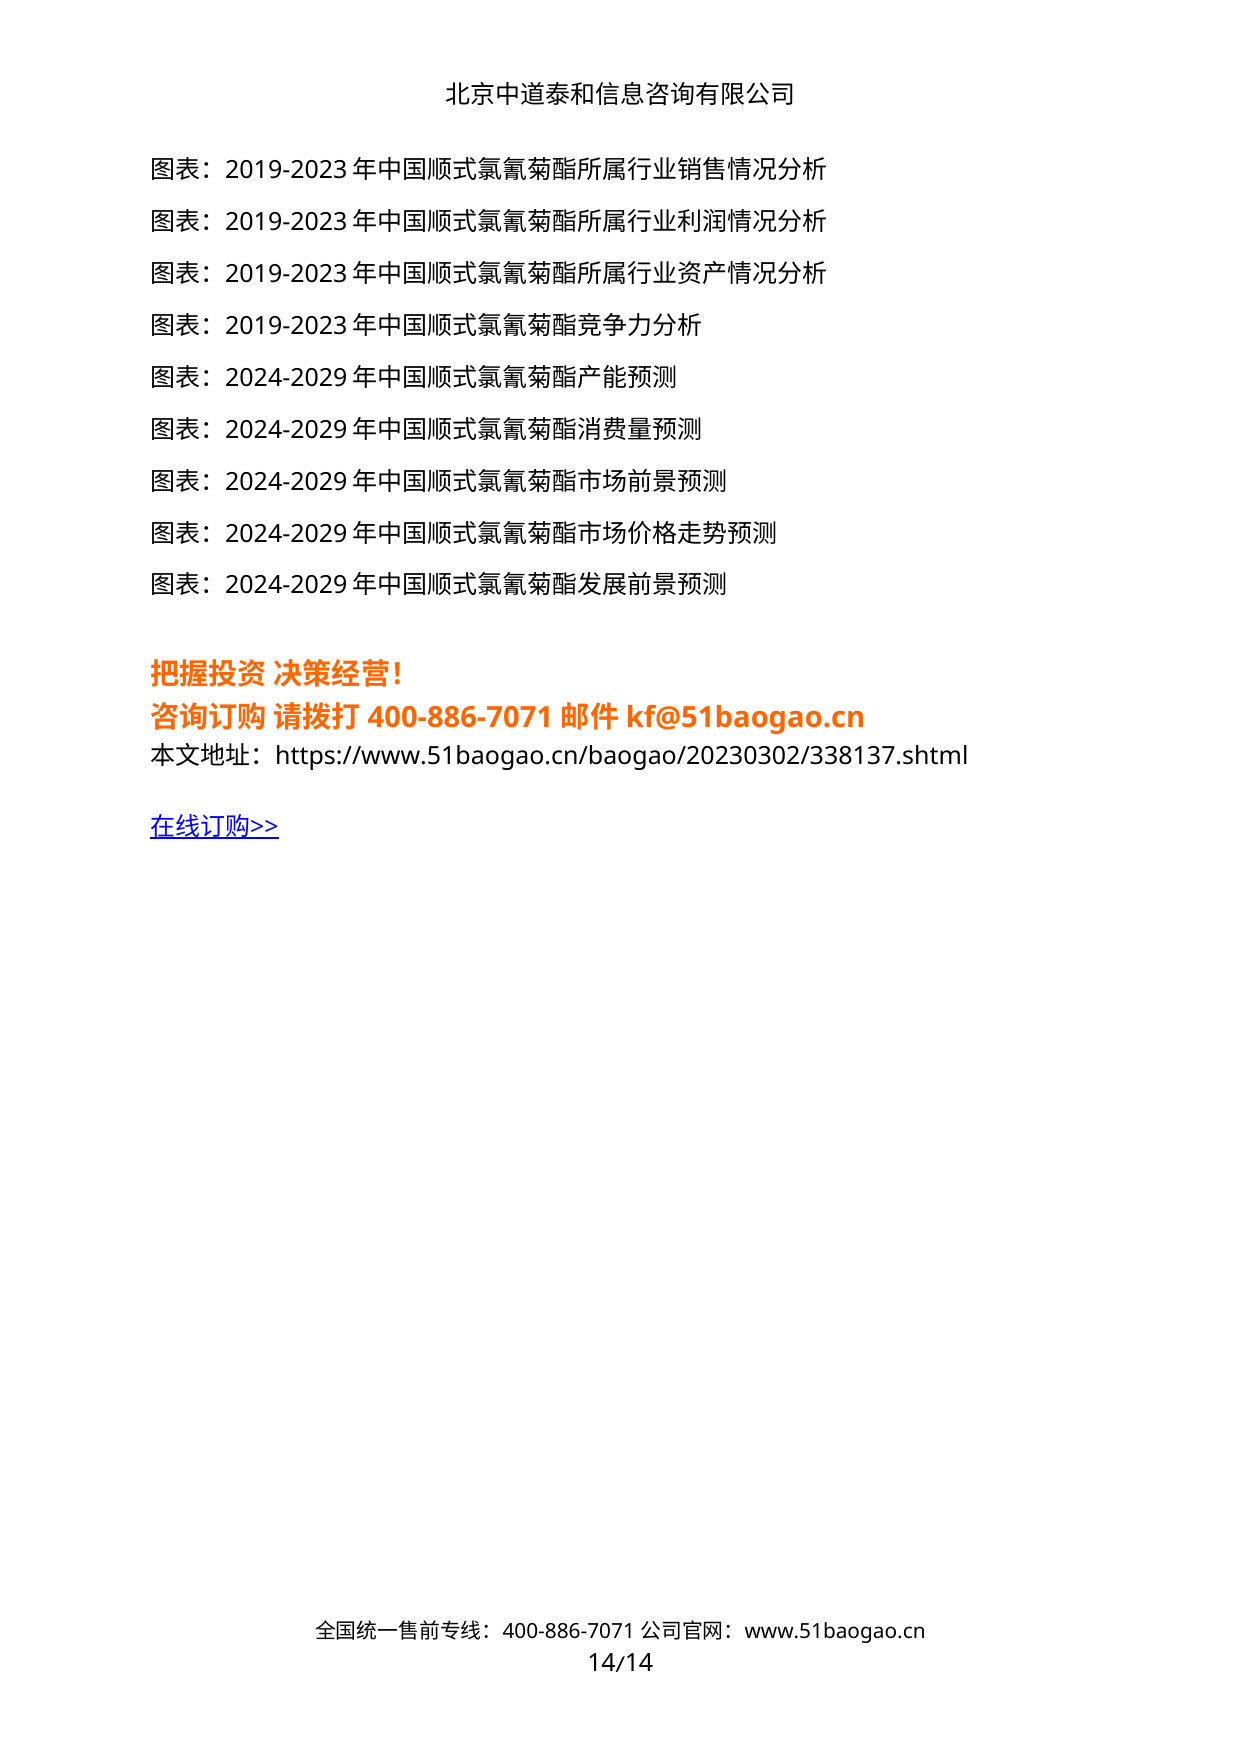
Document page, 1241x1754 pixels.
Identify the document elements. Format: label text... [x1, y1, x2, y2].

text 图表：2019-2023年中国顺式氯氰菊酯竞争力分析 [150, 306, 1090, 342]
text 图表：2019-2023年中国顺式氯氰菊酯所属行业销售情况分析 [150, 150, 1090, 186]
text 图表：2019-2023年中国顺式氯氰菊酯所属行业资产情况分析 [150, 254, 1090, 290]
text 图表：2024-2029年中国顺式氯氰菊酯消费量预测 [150, 409, 1090, 446]
text 图表：2024-2029年中国顺式氯氰菊酯市场价格走势预测 [150, 513, 1090, 549]
text 图表：2024-2029年中国顺式氯氰菊酯发展前景预测 [150, 565, 1090, 601]
text 图表：2019-2023年中国顺式氯氰菊酯所属行业利润情况分析 [150, 202, 1090, 238]
text 图表：2024-2029年中国顺式氯氰菊酯产能预测 [150, 357, 1090, 394]
text 把握投资 决策经营！咨询订购 请拨打 400-886-7071 邮件 kf@51baogao.cn本文地址：https://www.51baogao.cn/baogao/20230302/338137.shtml [150, 617, 1090, 772]
text 图表：2024-2029年中国顺式氯氰菊酯市场前景预测 [150, 461, 1090, 497]
text 在线订购>> [150, 772, 1090, 842]
